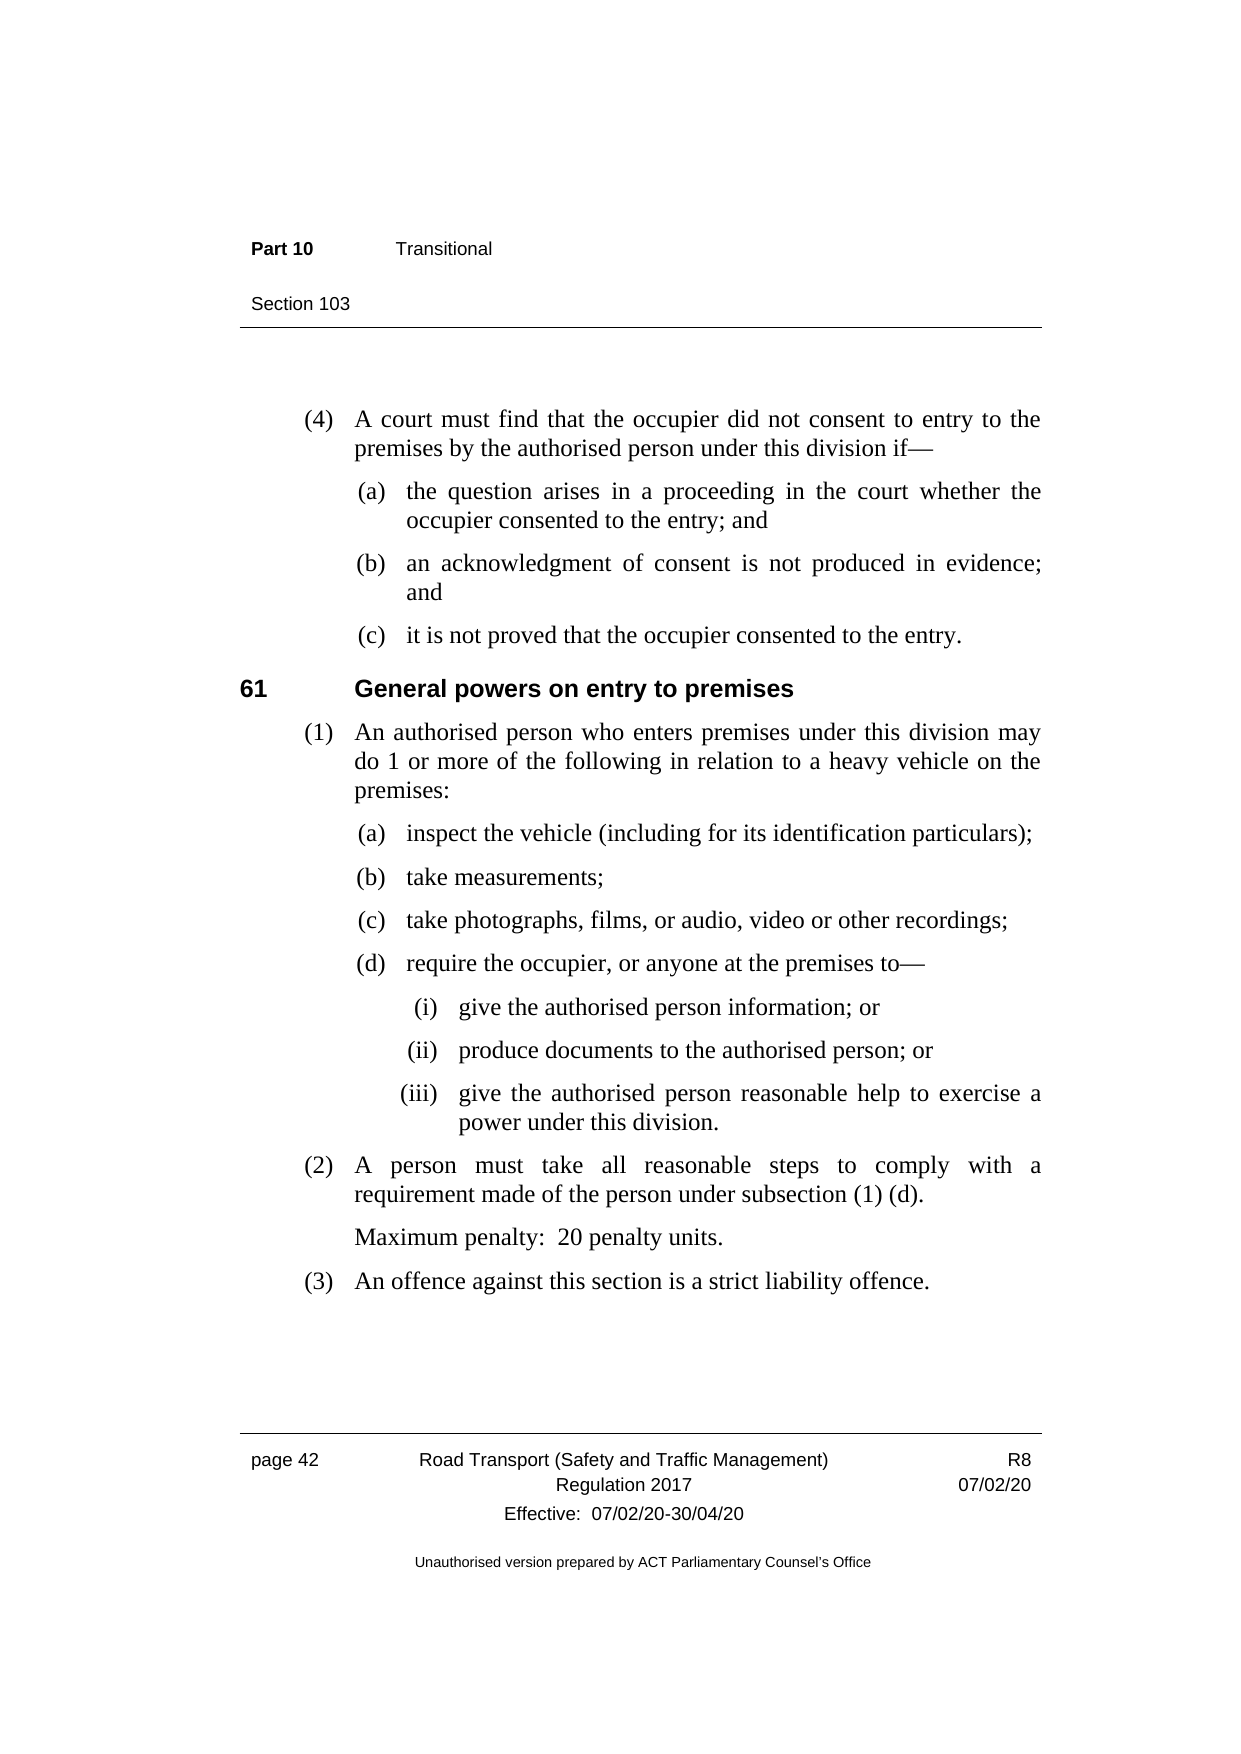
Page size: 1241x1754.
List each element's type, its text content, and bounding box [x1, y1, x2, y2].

text (a) inspect the vehicle (including for its identification particulars); [239, 818, 1042, 847]
text Maximum penalty: 20 penalty units. [354, 1222, 1042, 1251]
text (a) the question arises in a proceeding in the court whether the occupier consented to the entry; and [239, 476, 1042, 534]
text 61 General powers on entry to premises [239, 674, 1042, 703]
text (ii) produce documents to the authorised person; or [239, 1035, 1042, 1064]
text (d) require the occupier, or anyone at the premises to— [239, 948, 1042, 977]
text (3) An offence against this section is a strict liability offence. [239, 1266, 1042, 1294]
text (b) an acknowledgment of consent is not produced in evidence; and [239, 548, 1042, 606]
text (2) A person must take all reasonable steps to comply with a requirement made of the person under subsection (1) (d). [239, 1150, 1042, 1208]
text (4) A court must find that the occupier did not consent to entry to the premises by the authorised person under this division if— [239, 404, 1042, 462]
text (c) it is not proved that the occupier consented to the entry. [239, 620, 1042, 649]
text (i) give the authorised person information; or [239, 992, 1042, 1020]
text (c) take photographs, films, or audio, video or other recordings; [239, 905, 1042, 934]
text (iii) give the authorised person reasonable help to exercise a power under this division. [239, 1078, 1042, 1136]
text (1) An authorised person who enters premises under this division may do 1 or more of the following in relation to a heavy vehicle on the premises: [239, 717, 1042, 804]
text (b) take measurements; [239, 862, 1042, 890]
